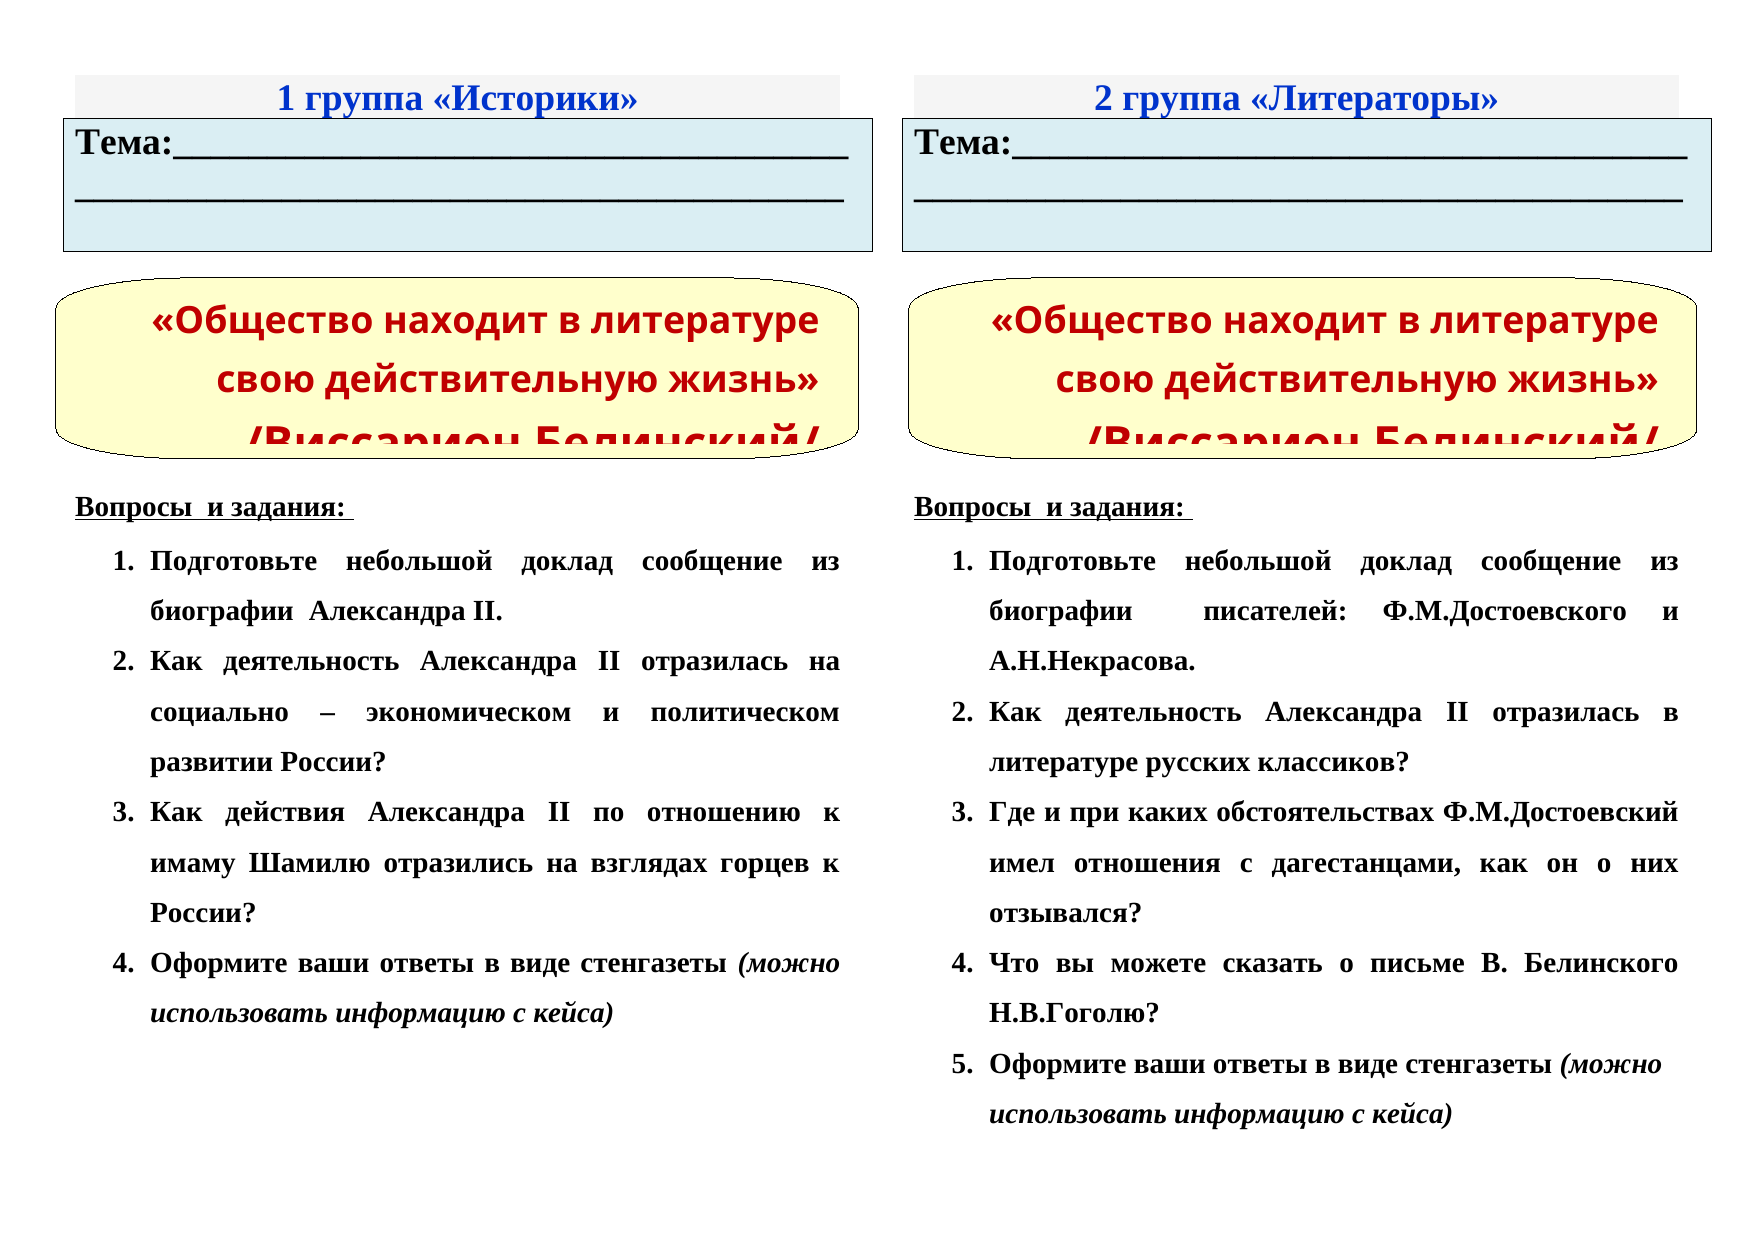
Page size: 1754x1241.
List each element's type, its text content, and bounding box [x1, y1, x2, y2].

table_header Тема:____________________________________ _________________________________________ [903, 119, 1711, 251]
list Оформите ваши ответы в виде стенгазеты (можно использовать информацию с кейса) [112, 945, 840, 1029]
list Как действия Александра II по отношению к имаму Шамилю отразились на взглядах горцев к России? [112, 794, 840, 928]
list Что вы можете сказать о письме В. Белинского Н.В.Гоголю? [951, 945, 1679, 1029]
text Вопросы и задания: [914, 489, 1679, 523]
table_header Тема:____________________________________ _________________________________________ [64, 119, 872, 251]
list Подготовьте небольшой доклад сообщение из биографии Александра II. [112, 543, 840, 627]
text 1 группа «Историки» [75, 75, 840, 118]
list Как деятельность Александра II отразилась на социально – экономическом и политическом развитии России? [112, 643, 840, 778]
list Как деятельность Александра II отразилась в литературе русских классиков? [951, 694, 1679, 778]
text 2 группа «Литераторы» [914, 75, 1679, 118]
text Вопросы и задания: [75, 489, 840, 523]
list Оформите ваши ответы в виде стенгазеты (можно использовать информацию с кейса) [951, 1046, 1679, 1130]
list Подготовьте небольшой доклад сообщение из биографии писателей: Ф.М.Достоевского и А.Н.Некрасова. [951, 543, 1679, 677]
list Где и при каких обстоятельствах Ф.М.Достоевский имел отношения с дагестанцами, как он о них отзывался? [951, 794, 1679, 928]
